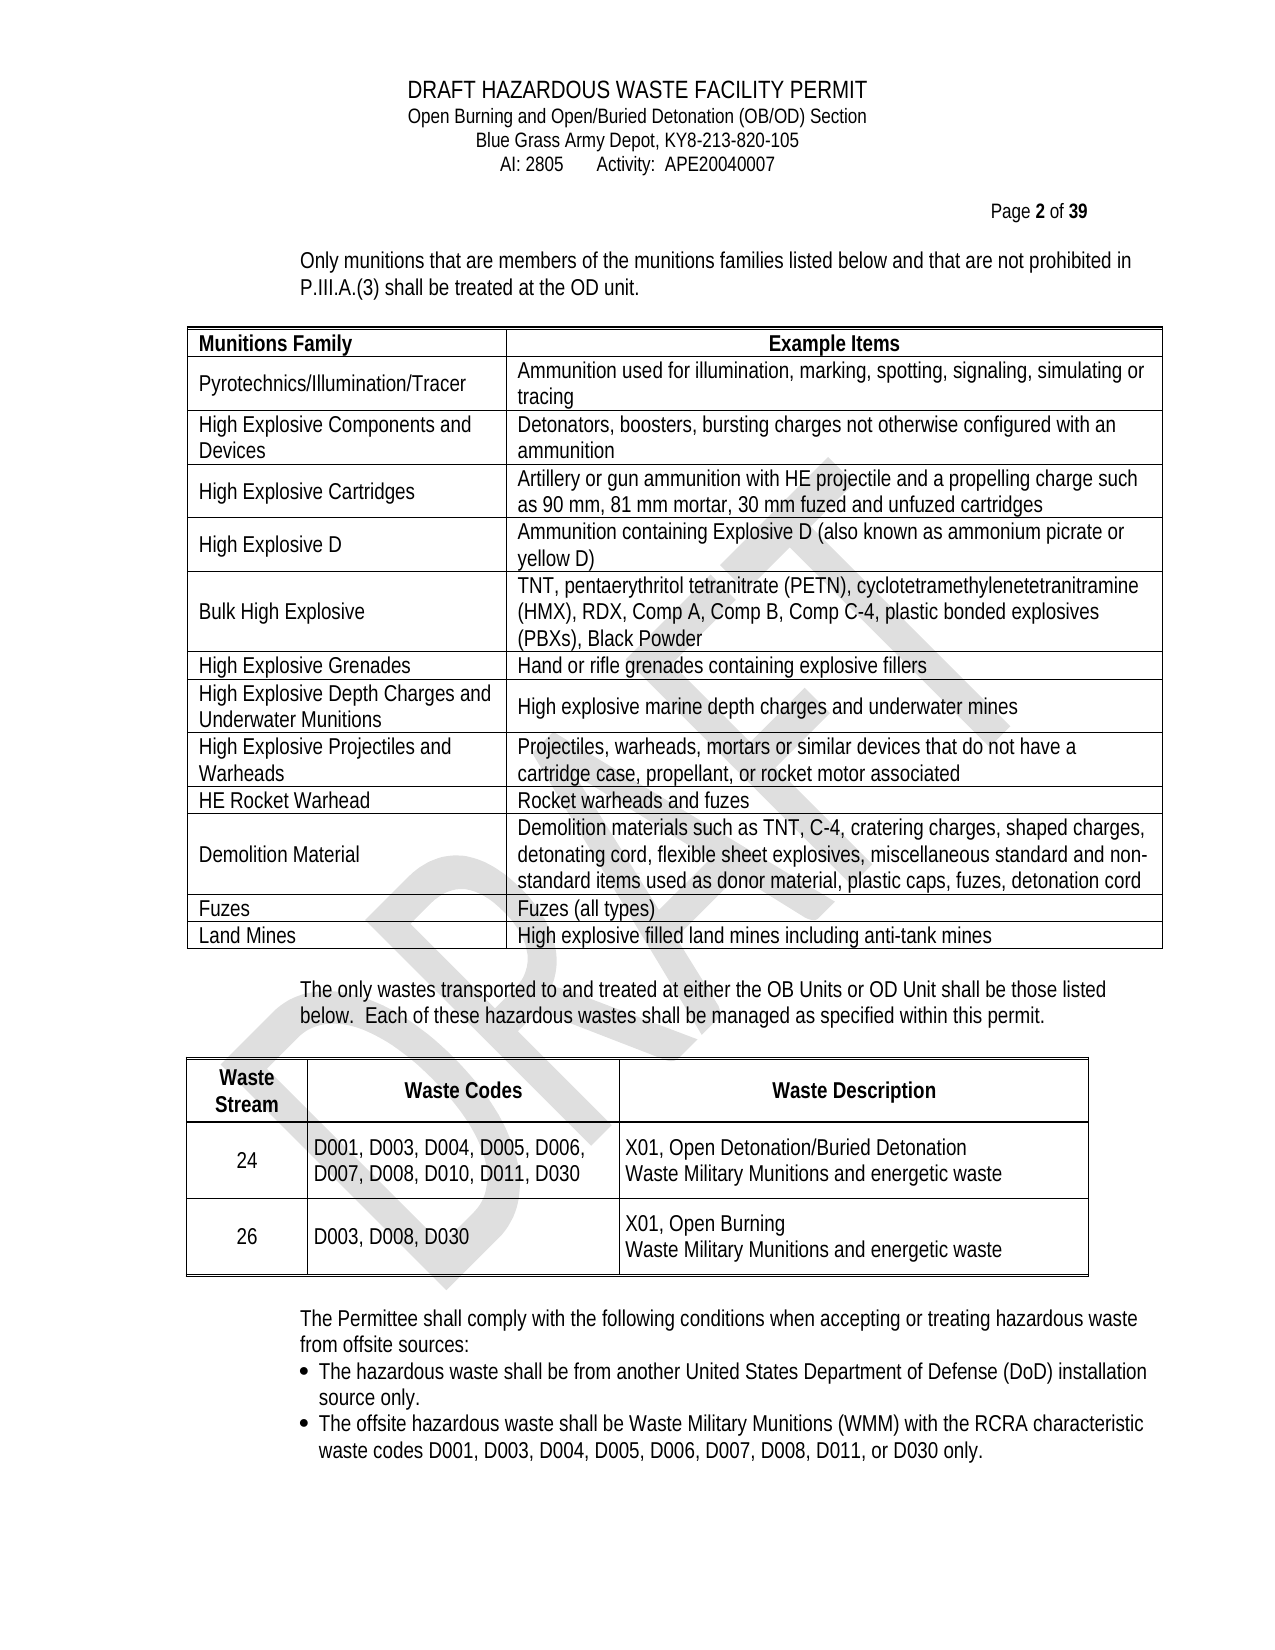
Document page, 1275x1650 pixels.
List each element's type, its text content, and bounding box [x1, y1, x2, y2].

table_cell Rocket warheads and fuzes [507, 787, 1162, 813]
table_cell High Explosive D [188, 518, 506, 571]
table_cell D003, D008, D030 [308, 1199, 619, 1273]
table_cell Detonators, boosters, bursting charges not otherwise configured with an ammunition [507, 411, 1162, 463]
table_cell Ammunition containing Explosive D (also known as ammonium picrate or yellow D) [507, 518, 1162, 571]
table_cell High Explosive Cartridges [188, 465, 506, 517]
table_header Munitions Family [188, 330, 506, 356]
table_cell X01, Open Burning Waste Military Munitions and energetic waste [620, 1199, 1088, 1273]
list The hazardous waste shall be from another United States Department of Defense (DoD) installation source only. [300, 1358, 1162, 1410]
table_cell Demolition Material [188, 814, 506, 893]
table_cell 26 [187, 1199, 307, 1273]
table_cell Fuzes [188, 895, 506, 921]
table_cell Demolition materials such as TNT, C-4, cratering charges, shaped charges, detonating cord, flexible sheet explosives, miscellaneous standard and non-standard items used as donor material, plastic caps, fuzes, detonation cord [507, 814, 1162, 893]
table_cell Hand or rifle grenades containing explosive fillers [507, 652, 1162, 678]
text The Permittee shall comply with the following conditions when accepting or treating hazardous waste from offsite sources: [300, 1305, 1162, 1358]
table_cell High Explosive Grenades [188, 652, 506, 678]
table_cell D001, D003, D004, D005, D006, D007, D008, D010, D011, D030 [308, 1123, 619, 1197]
table_cell Pyrotechnics/Illumination/Tracer [188, 357, 506, 410]
table_cell High explosive filled land mines including anti-tank mines [507, 922, 1162, 948]
table_cell Land Mines [188, 922, 506, 948]
table_cell Bulk High Explosive [188, 572, 506, 651]
table_cell X01, Open Detonation/Buried Detonation Waste Military Munitions and energetic waste [620, 1123, 1088, 1197]
table_header Waste Codes [308, 1060, 619, 1121]
table_cell HE Rocket Warhead [188, 787, 506, 813]
text The only wastes transported to and treated at either the OB Units or OD Unit shall be those listed below. Each of these hazardous wastes shall be managed as specified within this permit. [300, 976, 1162, 1028]
table_cell Fuzes (all types) [507, 895, 1162, 921]
table_cell High Explosive Components and Devices [188, 411, 506, 463]
table_cell Artillery or gun ammunition with HE projectile and a propelling charge such as 90 mm, 81 mm mortar, 30 mm fuzed and unfuzed cartridges [507, 465, 1162, 517]
table_header Waste Stream [187, 1060, 307, 1121]
table_cell Ammunition used for illumination, marking, spotting, signaling, simulating or tracing [507, 357, 1162, 410]
text Only munitions that are members of the munitions families listed below and that are not prohibited in P.III.A.(3) shall be treated at the OD unit. [300, 247, 1162, 300]
table_cell High Explosive Depth Charges and Underwater Munitions [188, 680, 506, 732]
table_header Waste Description [620, 1060, 1088, 1121]
table_header Example Items [507, 330, 1162, 356]
table_cell High Explosive Projectiles and Warheads [188, 733, 506, 786]
table_cell TNT, pentaerythritol tetranitrate (PETN), cyclotetramethylenetetranitramine (HMX), RDX, Comp A, Comp B, Comp C-4, plastic bonded explosives (PBXs), Black Powder [507, 572, 1162, 651]
table_cell Projectiles, warheads, mortars or similar devices that do not have a cartridge case, propellant, or rocket motor associated [507, 733, 1162, 786]
table_cell High explosive marine depth charges and underwater mines [507, 680, 1162, 732]
table_cell 24 [187, 1123, 307, 1197]
list The offsite hazardous waste shall be Waste Military Munitions (WMM) with the RCRA characteristic waste codes D001, D003, D004, D005, D006, D007, D008, D011, or D030 only. [300, 1410, 1162, 1463]
